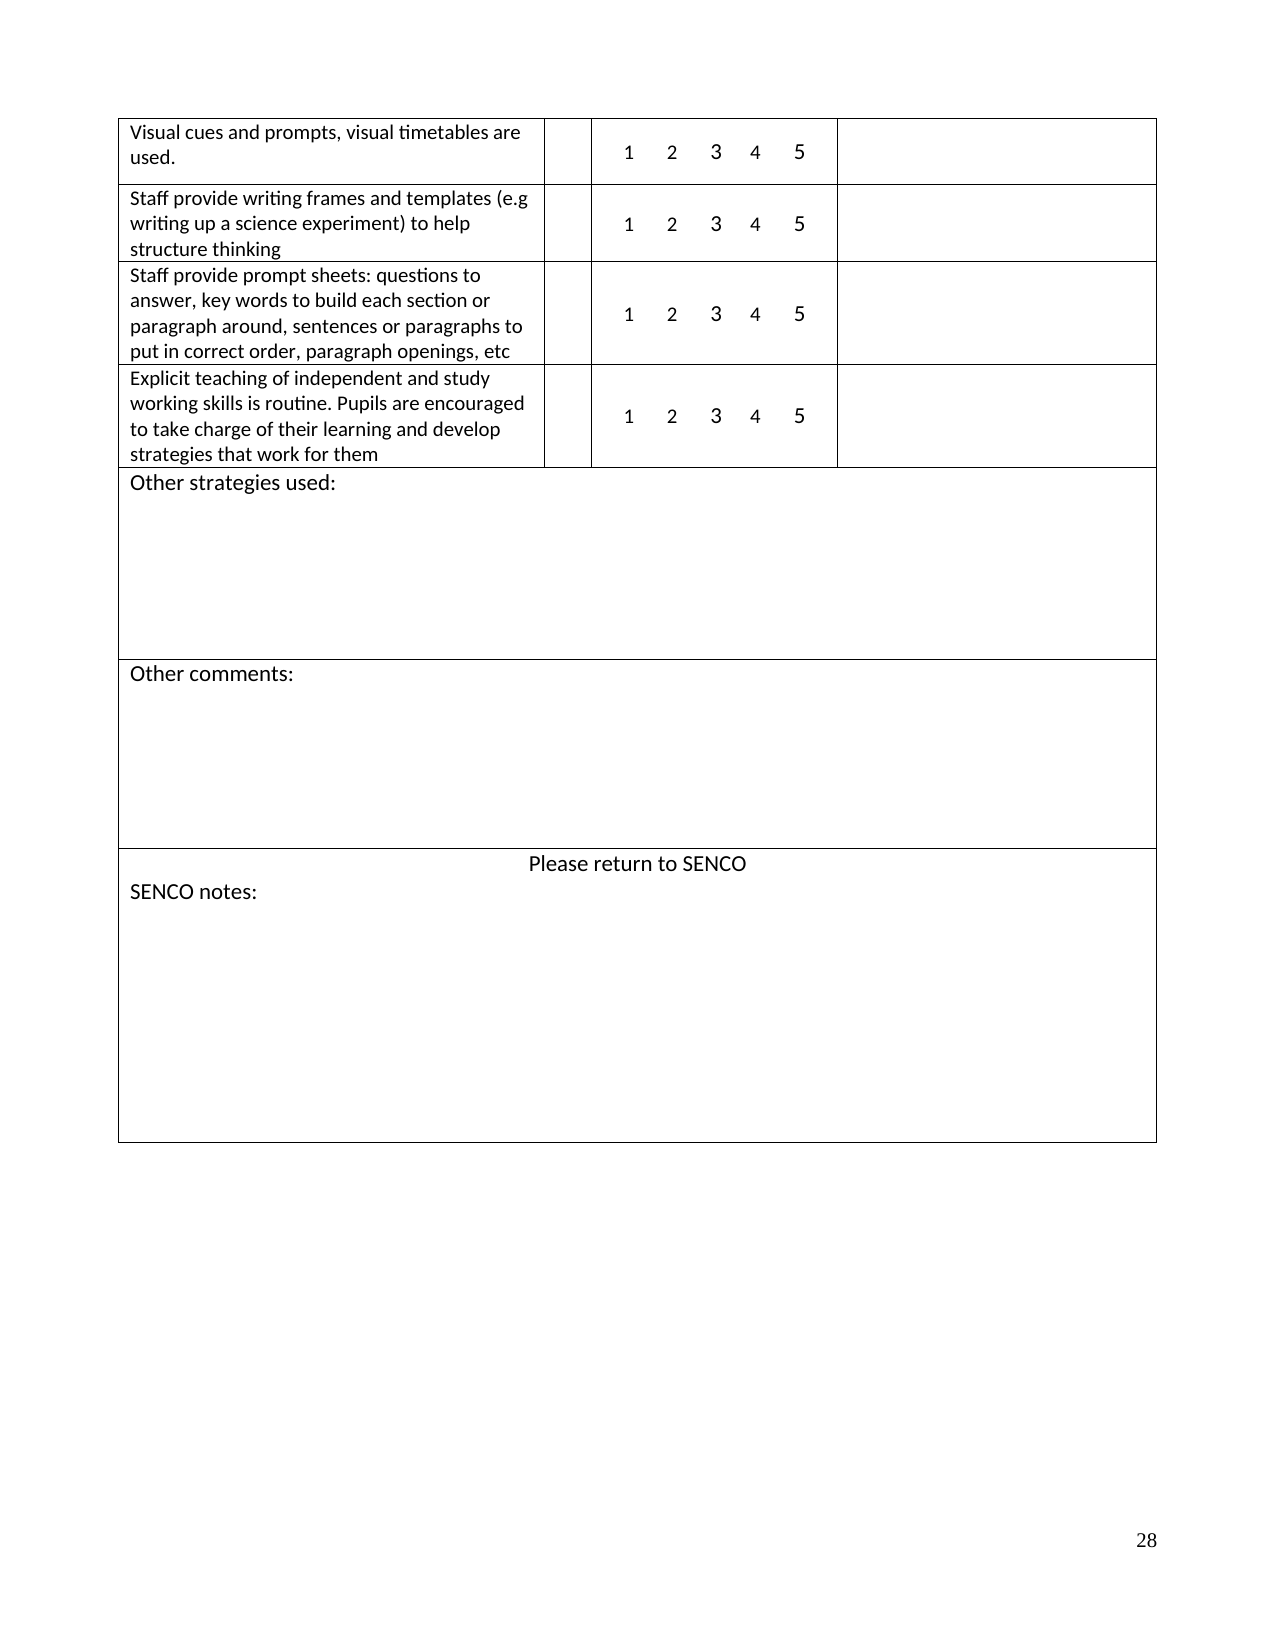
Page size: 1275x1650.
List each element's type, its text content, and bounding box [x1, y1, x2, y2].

table_cell Staff provide prompt sheets: questions to answer, key words to build each section or paragraph around, sentences or paragraphs to put in correct order, paragraph openings, etc [119, 262, 544, 364]
table_cell Please return to SENCO SENCO notes: [119, 849, 1156, 1142]
table_cell Staff provide writing frames and templates (e.g writing up a science experiment) to help structure thinking [119, 185, 544, 261]
table_cell Visual cues and prompts, visual timetables are used. [119, 119, 544, 184]
table_cell [838, 262, 1156, 364]
table_cell 1 2 3 4 5 [592, 119, 837, 184]
table_cell Other strategies used: [119, 468, 1156, 658]
table_cell [545, 262, 591, 364]
table_cell [838, 365, 1156, 467]
table_cell [545, 185, 591, 261]
table_cell [545, 119, 591, 184]
table_cell 1 2 3 4 5 [592, 262, 837, 364]
table_cell [545, 365, 591, 467]
table_cell Explicit teaching of independent and study working skills is routine. Pupils are encouraged to take charge of their learning and develop strategies that work for them [119, 365, 544, 467]
table_cell 1 2 3 4 5 [592, 185, 837, 261]
table_cell Other comments: [119, 660, 1156, 848]
table_cell [838, 185, 1156, 261]
table_cell 1 2 3 4 5 [592, 365, 837, 467]
table_cell [838, 119, 1156, 184]
